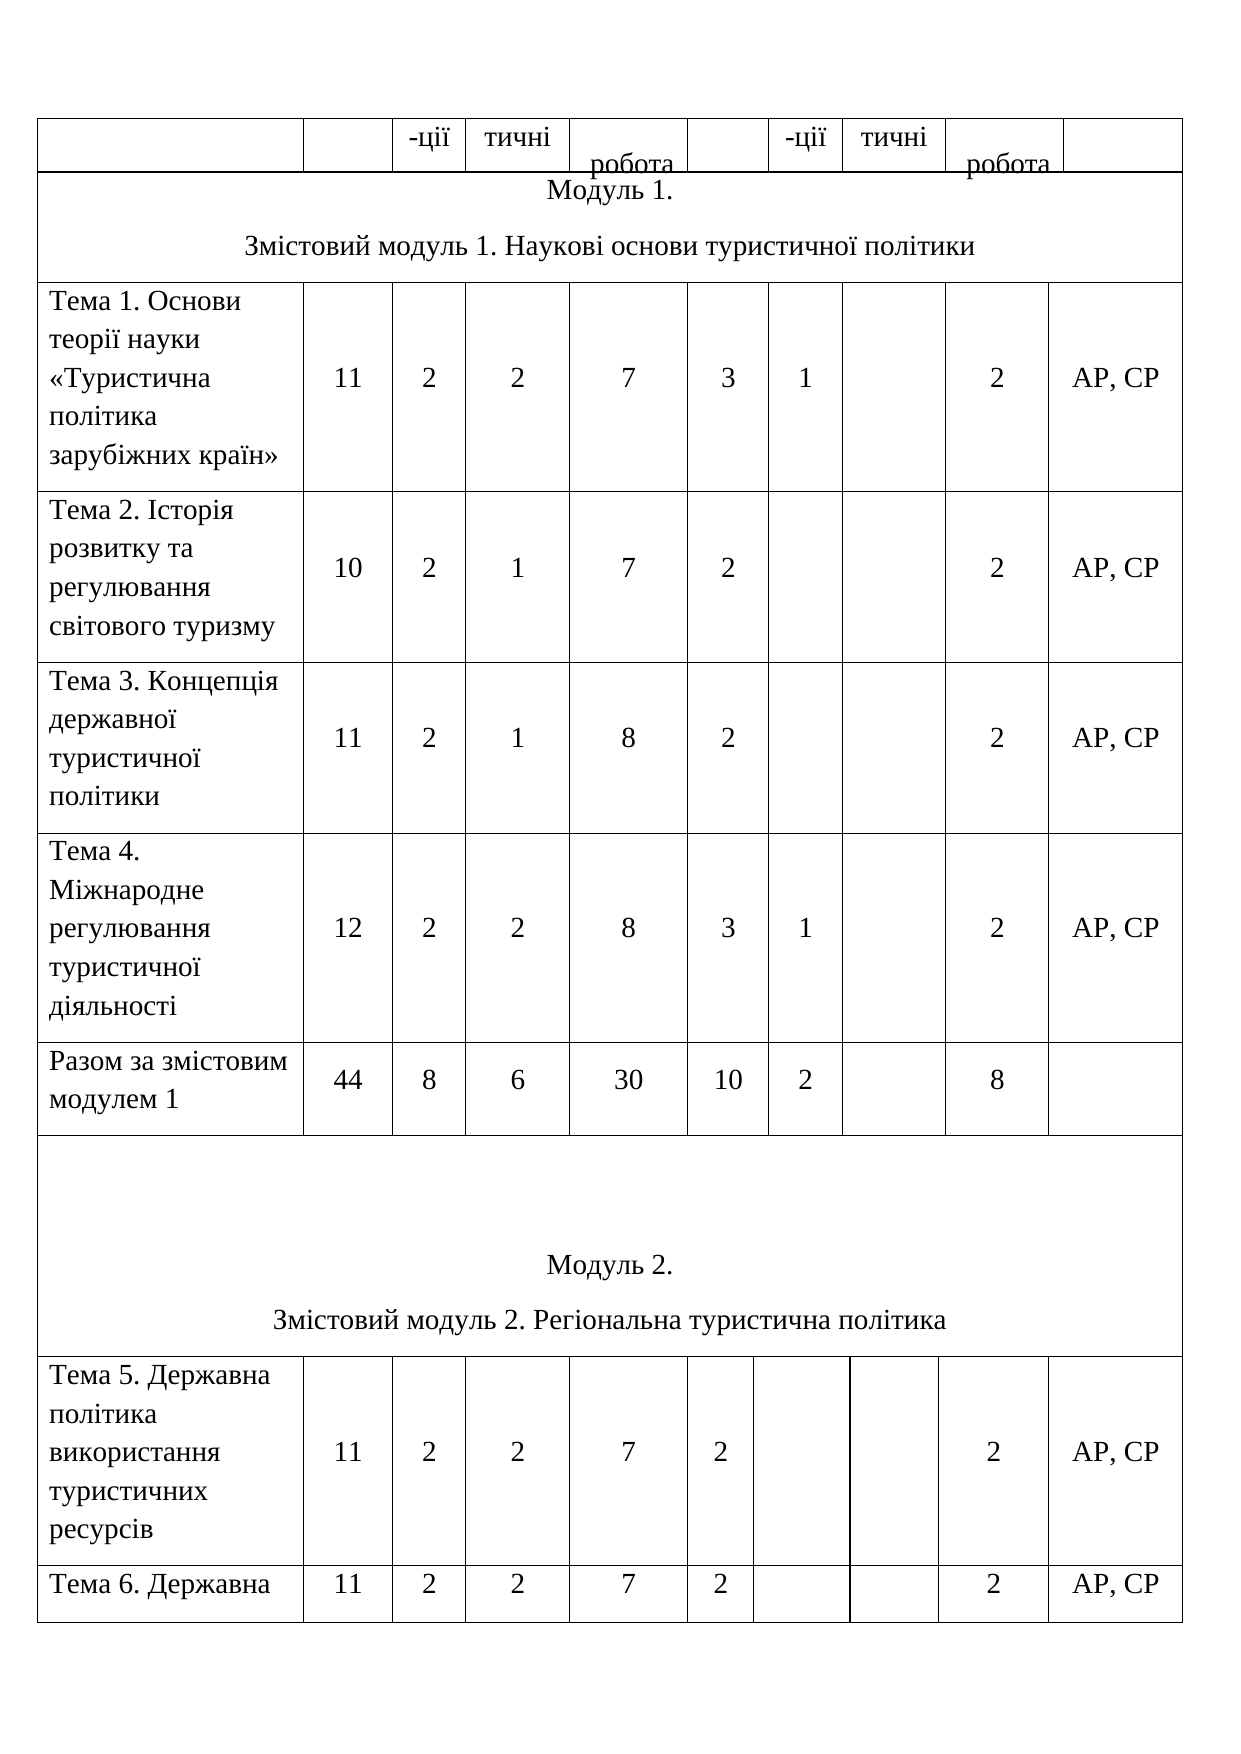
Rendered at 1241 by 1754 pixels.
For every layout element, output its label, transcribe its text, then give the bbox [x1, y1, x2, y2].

table_cell 2 [946, 834, 1048, 1042]
table_cell Прак- тичні [843, 119, 945, 171]
table_cell [843, 492, 945, 662]
table_cell [843, 1043, 945, 1135]
table_cell 2 [688, 663, 768, 832]
table_cell АР, СР [1049, 834, 1182, 1042]
table_cell 2 [466, 283, 569, 491]
table_cell 2 [939, 1566, 1048, 1622]
table_cell Тема 3. Концепція державної туристичної політики [38, 663, 303, 832]
table_cell [843, 834, 945, 1042]
table_cell [843, 663, 945, 832]
table_cell 1 [466, 663, 569, 832]
table_cell 1 [769, 834, 842, 1042]
table_cell 7 [570, 1566, 687, 1622]
table_cell 2 [946, 283, 1048, 491]
table_cell 2 [393, 1357, 465, 1565]
table_cell 7 [570, 1357, 687, 1565]
table_cell 2 [688, 1566, 753, 1622]
table_cell 2 [466, 834, 569, 1042]
table_cell 8 [570, 834, 687, 1042]
table_cell 2 [946, 663, 1048, 832]
table_cell 10 [688, 1043, 768, 1135]
table_cell 10 [304, 492, 392, 662]
table_cell 8 [393, 1043, 465, 1135]
table_cell 2 [466, 1566, 569, 1622]
table_cell 1 [769, 283, 842, 491]
table_cell АР, СР [1049, 492, 1182, 662]
table_cell 6 [466, 1043, 569, 1135]
table_cell 7 [570, 492, 687, 662]
table_cell Модуль 2. Змістовий модуль 2. Регіональна туристична політика [38, 1136, 1182, 1356]
table_cell 2 [688, 492, 768, 662]
table_cell 44 [304, 1043, 392, 1135]
table_cell Лек-ції [769, 119, 842, 171]
table_cell 7 [570, 283, 687, 491]
table_cell [851, 1357, 938, 1565]
table_cell 11 [304, 283, 392, 491]
table_cell [769, 663, 842, 832]
table_cell 2 [393, 492, 465, 662]
table_cell 3 [688, 283, 768, 491]
table_cell [754, 1357, 849, 1565]
table_cell АР, СР [1049, 663, 1182, 832]
table_cell [851, 1566, 938, 1622]
table_cell АР, СР [1049, 283, 1182, 491]
table_cell АР, СР [1049, 1566, 1182, 1622]
table_cell Разом за змістовим модулем 1 [38, 1043, 303, 1135]
table_cell 2 [393, 663, 465, 832]
table_cell Тема 5. Державна політика використання туристичних ресурсів [38, 1357, 303, 1565]
table_cell Прак- тичні [466, 119, 569, 171]
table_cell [38, 1566, 303, 1622]
table_cell 2 [688, 1357, 753, 1565]
table_cell Тема 2. Історія розвитку та регулювання світового туризму [38, 492, 303, 662]
table_cell [843, 283, 945, 491]
table_cell 2 [466, 1357, 569, 1565]
table_cell 2 [939, 1357, 1048, 1565]
table_cell 3 [688, 834, 768, 1042]
table_cell 8 [570, 663, 687, 832]
table_cell 11 [304, 1357, 392, 1565]
table_cell 8 [946, 1043, 1048, 1135]
table_cell 30 [570, 1043, 687, 1135]
table_cell Тема 4. Міжнародне регулювання туристичної діяльності [38, 834, 303, 1042]
table_cell 11 [304, 1566, 392, 1622]
table_cell 2 [393, 1566, 465, 1622]
table_cell 11 [304, 663, 392, 832]
table_cell 2 [393, 283, 465, 491]
table_cell [1049, 1043, 1182, 1135]
table_cell [769, 492, 842, 662]
table_cell Модуль 1. Змістовий модуль 1. Наукові основи туристичної політики [38, 173, 1182, 282]
table_cell 12 [304, 834, 392, 1042]
table_cell 1 [466, 492, 569, 662]
table_cell АР, СР [1049, 1357, 1182, 1565]
table_cell 2 [769, 1043, 842, 1135]
table_cell Лек-ції [393, 119, 465, 171]
table_cell Тема 1. Основи теорії науки «Туристична політика зарубіжних країн» [38, 283, 303, 491]
table_cell 2 [946, 492, 1048, 662]
table_cell 2 [393, 834, 465, 1042]
table_cell [754, 1566, 849, 1622]
